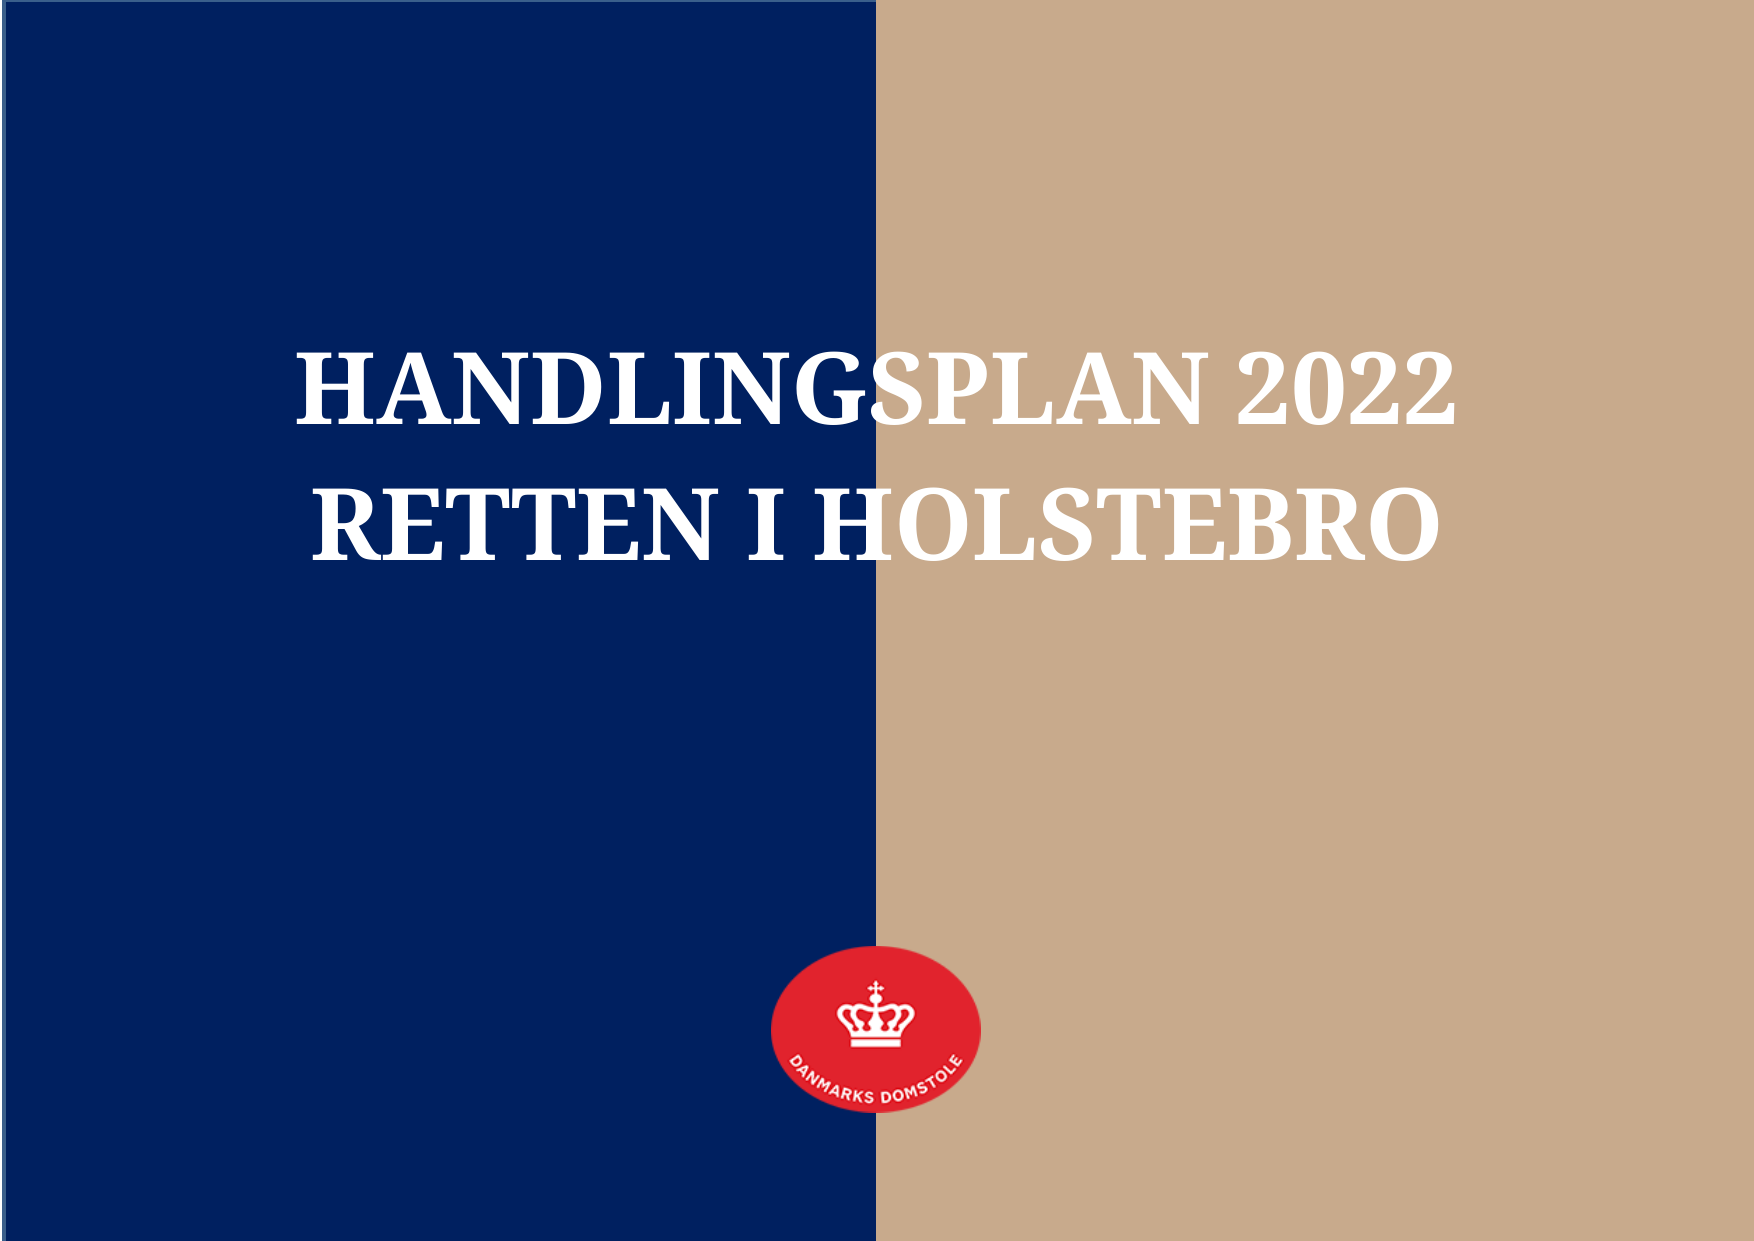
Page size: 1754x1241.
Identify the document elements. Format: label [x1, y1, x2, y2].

picture [771, 946, 981, 1113]
